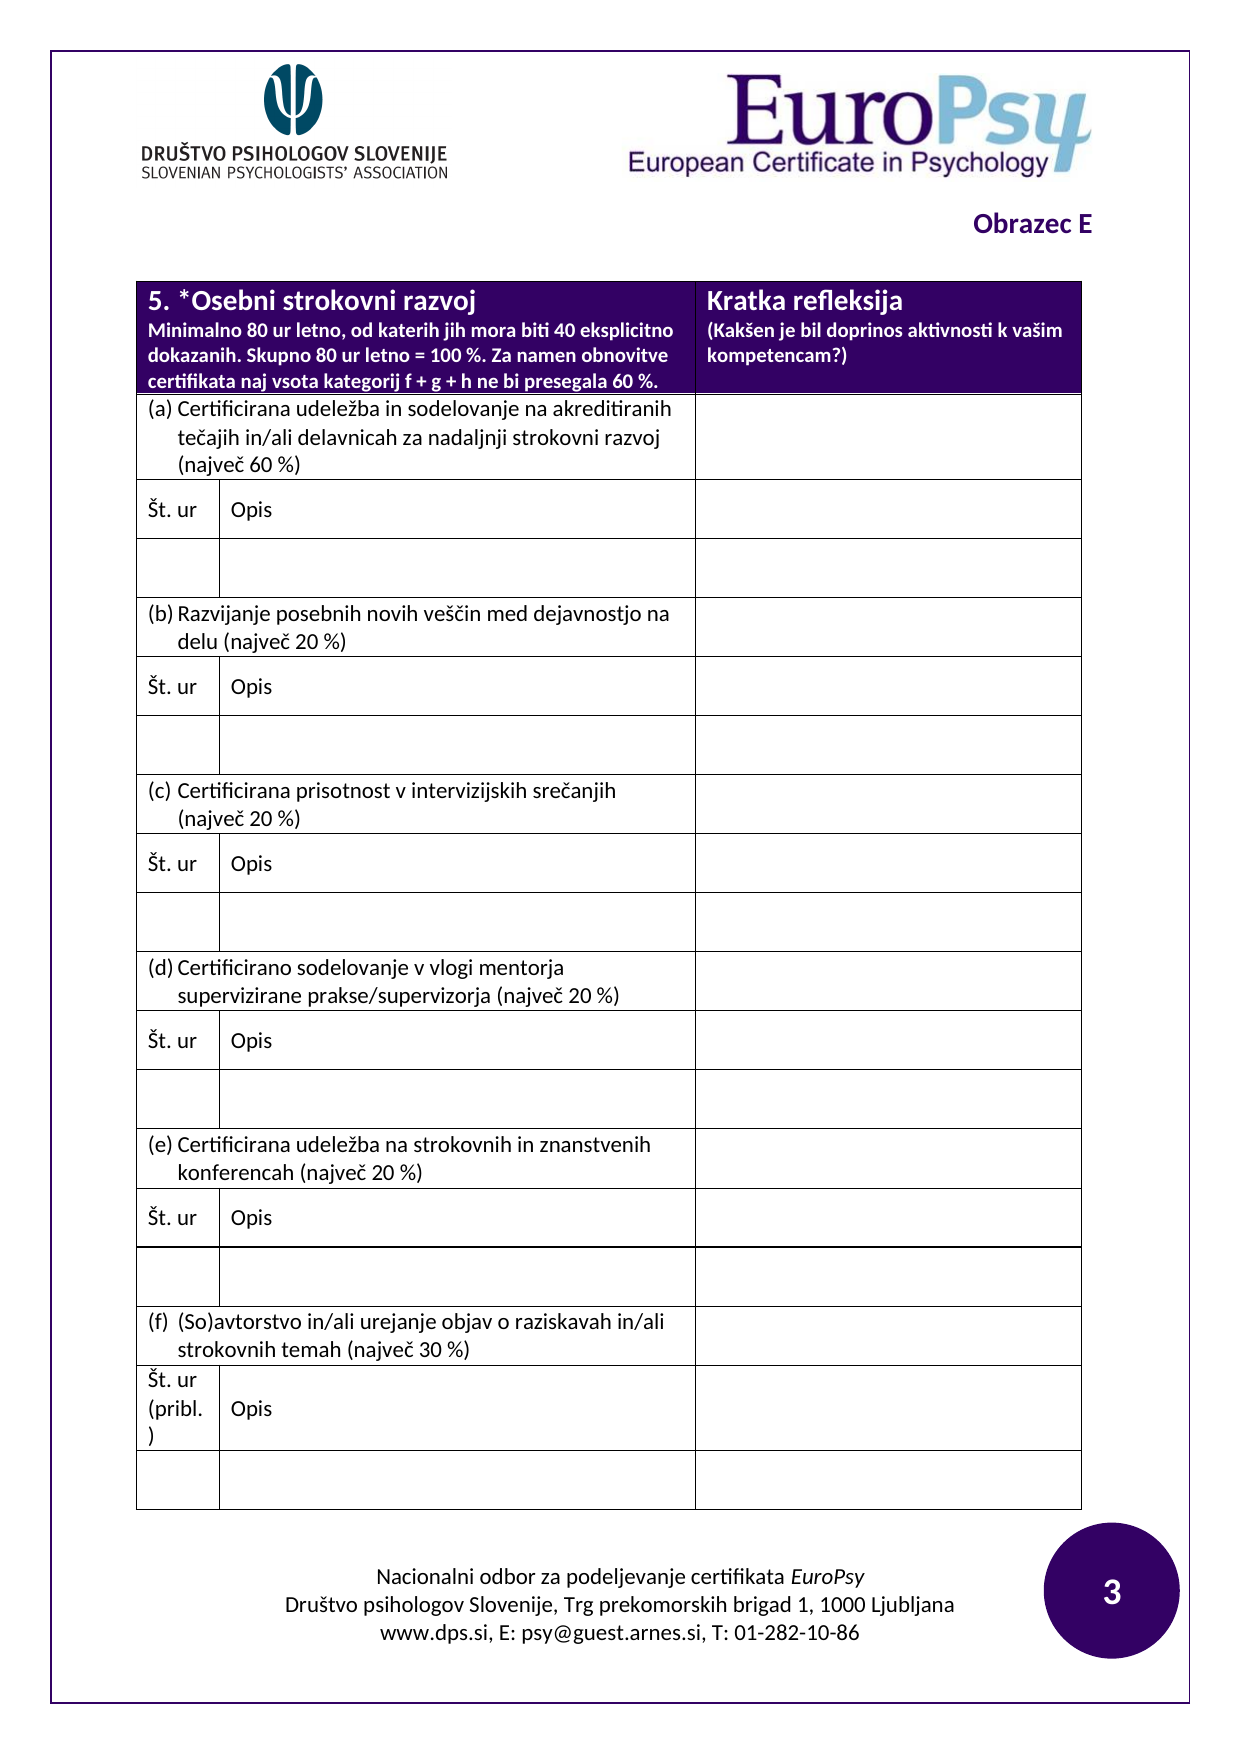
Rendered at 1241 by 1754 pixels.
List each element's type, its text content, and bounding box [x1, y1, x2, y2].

table_cell [696, 395, 1081, 479]
table_cell Opis [220, 480, 695, 538]
table_cell Št. ur [137, 480, 219, 538]
picture [621, 73, 1093, 182]
table_cell Opis [220, 1189, 695, 1246]
table_cell Št. ur [137, 834, 219, 892]
table_cell [696, 775, 1081, 833]
table_cell [696, 893, 1081, 951]
table_cell Št. ur [137, 657, 219, 715]
table_cell [137, 716, 219, 774]
table_cell [220, 1070, 695, 1128]
table_cell [220, 1248, 695, 1306]
table_cell [696, 1189, 1081, 1246]
table_cell [220, 539, 695, 597]
table_cell [137, 1070, 219, 1128]
table_cell Opis [220, 834, 695, 892]
table_cell Opis [220, 1366, 695, 1450]
table_cell [220, 1451, 695, 1509]
table_cell [696, 598, 1081, 656]
table_cell [696, 716, 1081, 774]
table_cell [220, 716, 695, 774]
table_cell (So)avtorstvo in/ali urejanje objav o raziskavah in/ali strokovnih temah (največ 30 %) [137, 1307, 695, 1364]
table_cell [696, 1129, 1081, 1187]
table_cell [696, 952, 1081, 1010]
table_cell Št. ur (pribl.) [137, 1366, 219, 1450]
table_cell [696, 657, 1081, 715]
table_cell [696, 1070, 1081, 1128]
table_cell [696, 1307, 1081, 1364]
table_cell [696, 1248, 1081, 1306]
table_cell Št. ur [137, 1011, 219, 1069]
table_cell Razvijanje posebnih novih veščin med dejavnostjo na delu (največ 20 %) [137, 598, 695, 656]
table_cell [220, 893, 695, 951]
table_cell [696, 1011, 1081, 1069]
table_cell [137, 893, 219, 951]
table_cell Št. ur [137, 1189, 219, 1246]
table_cell [137, 539, 219, 597]
table_cell Opis [220, 1011, 695, 1069]
table_header 5. *Osebni strokovni razvoj Minimalno 80 ur letno, od katerih jih mora biti 40 eksplicitno dokazanih. Skupno 80 ur letno = 100 %. Za namen obnovitve certifikata naj vsota kategorij f + g + h ne bi presegala 60 %. [137, 282, 695, 393]
table_cell [696, 1451, 1081, 1509]
table_cell Certificirano sodelovanje v vlogi mentorja supervizirane prakse/supervizorja (največ 20 %) [137, 952, 695, 1010]
table_cell [696, 480, 1081, 538]
table_cell [696, 539, 1081, 597]
table_cell [137, 1248, 219, 1306]
table_cell [696, 1366, 1081, 1450]
table_header Kratka refleksija (Kakšen je bil doprinos aktivnosti k vašim kompetencam?) [696, 282, 1081, 393]
table_cell Opis [220, 657, 695, 715]
table_cell Certificirana udeležba na strokovnih in znanstvenih konferencah (največ 20 %) [137, 1129, 695, 1187]
table_cell Certificirana prisotnost v intervizijskih srečanjih (največ 20 %) [137, 775, 695, 833]
table_cell [137, 1451, 219, 1509]
table_cell Certificirana udeležba in sodelovanje na akreditiranih tečajih in/ali delavnicah za nadaljnji strokovni razvoj (največ 60 %) [137, 395, 695, 479]
table_cell [696, 834, 1081, 892]
